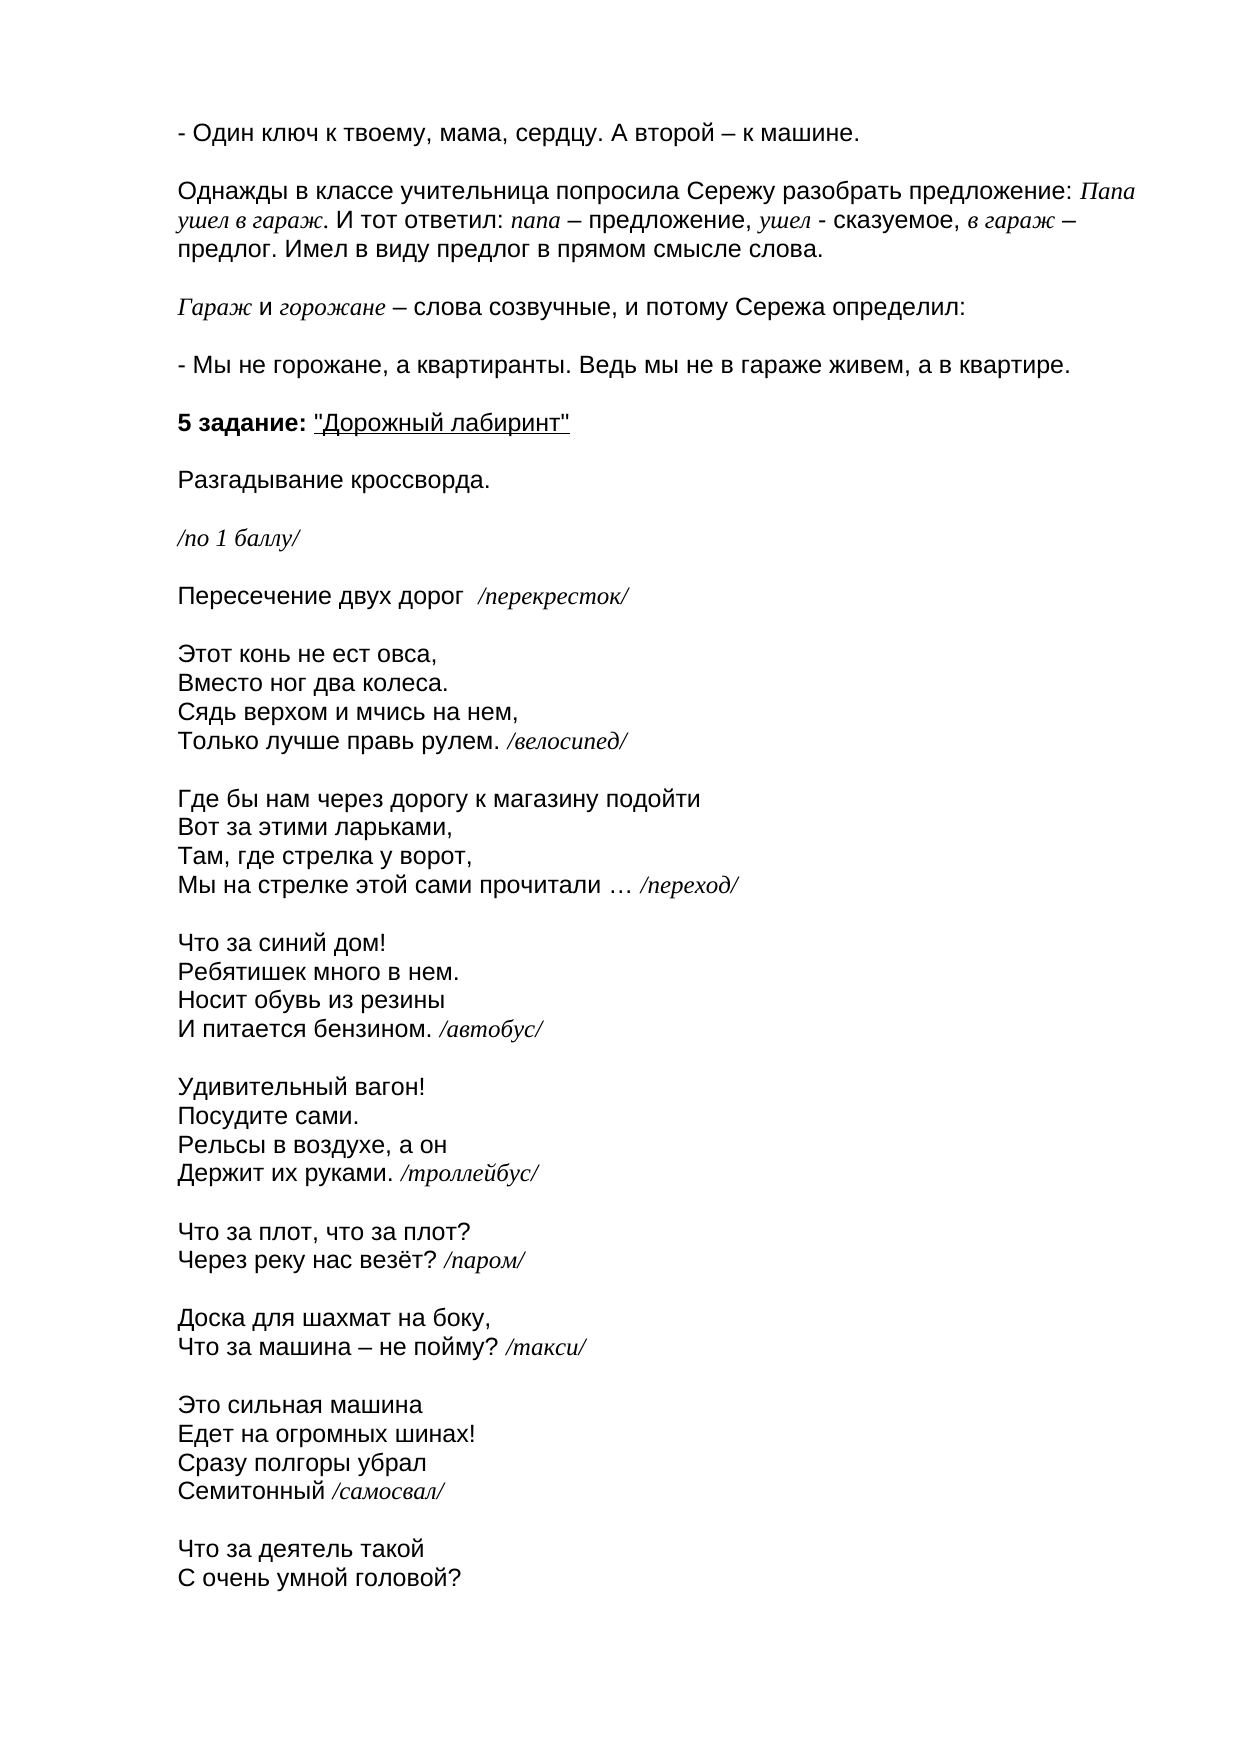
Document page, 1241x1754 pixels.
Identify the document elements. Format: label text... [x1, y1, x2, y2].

text Это сильная машина Едет на огромных шинах! Сразу полгоры убрал Семитонный /самосвал/ [177, 1390, 1152, 1505]
text - Один ключ к твоему, мама, сердцу. А второй – к машине. [177, 118, 1152, 147]
text Этот конь не ест овса, Вместо ног два колеса. Сядь верхом и мчись на нем, Только лучше правь рулем. /велосипед/ [177, 639, 1152, 754]
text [177, 1534, 1152, 1592]
text 5 задание: "Дорожный лабиринт" [177, 408, 1152, 436]
text /по 1 баллу/ [177, 523, 1152, 552]
text Что за синий дом! Ребятишек много в нем. Носит обувь из резины И питается бензином. /автобус/ [177, 928, 1152, 1043]
text Разгадывание кроссворда. [177, 466, 1152, 494]
text Доска для шахмат на боку, Что за машина – не пойму? /такси/ [177, 1303, 1152, 1361]
text Гараж и горожане – слова созвучные, и потому Сережа определил: [177, 292, 1152, 321]
text Что за плот, что за плот? Через реку нас везёт? /паром/ [177, 1216, 1152, 1274]
text Где бы нам через дорогу к магазину подойти Вот за этими ларьками, Там, где стрелка у ворот, Мы на стрелке этой сами прочитали … /переход/ [177, 784, 1152, 899]
text - Мы не горожане, а квартиранты. Ведь мы не в гараже живем, а в квартире. [177, 350, 1152, 378]
text Удивительный вагон! Посудите сами. Рельсы в воздухе, а он Держит их руками. /троллейбус/ [177, 1072, 1152, 1187]
text Однажды в классе учительница попросила Сережу разобрать предложение: Папа ушел в гараж. И тот ответил: папа – предложение, ушел - сказуемое, в гараж – предлог. Имел в виду предлог в прямом смысле слова. [177, 176, 1152, 262]
text Пересечение двух дорог /перекресток/ [177, 581, 1152, 610]
